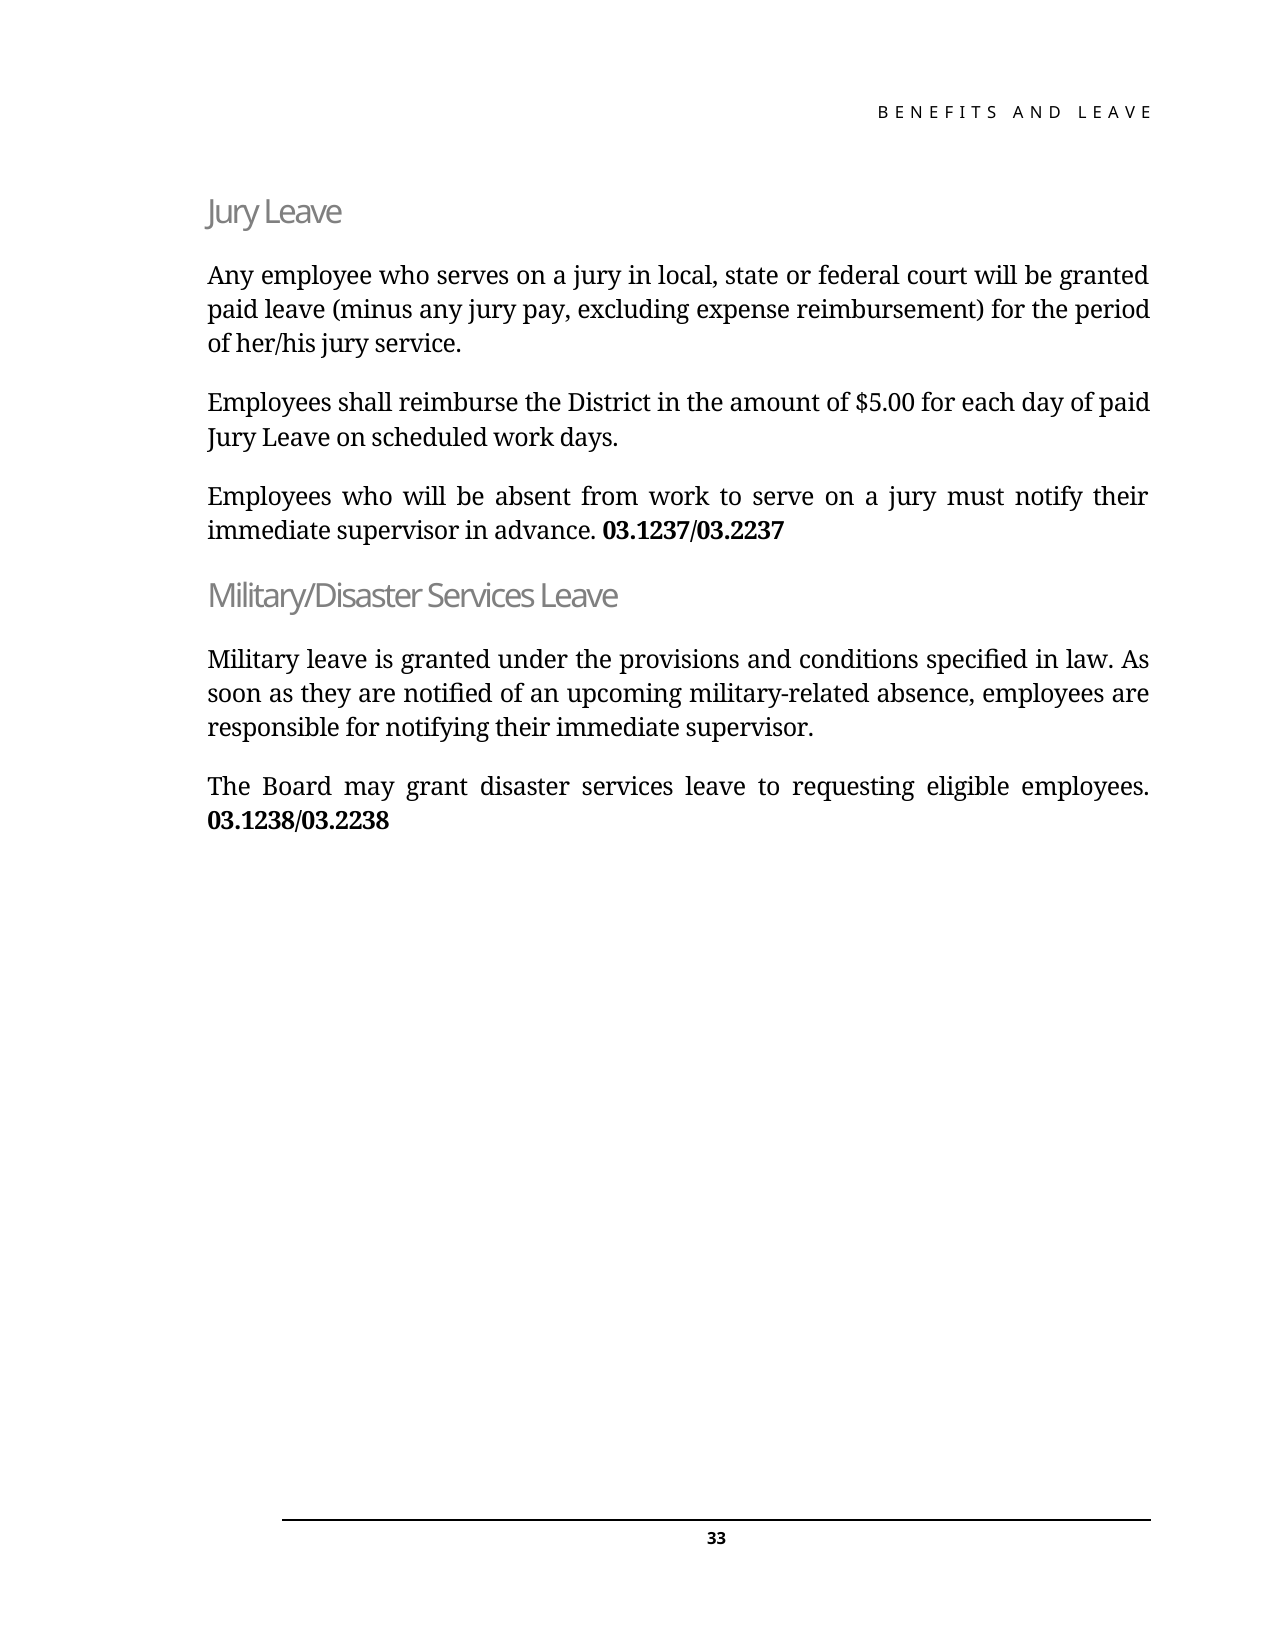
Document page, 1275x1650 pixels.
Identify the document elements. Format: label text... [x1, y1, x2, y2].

subtitle Military/Disaster Services Leave [207, 571, 1151, 617]
text Employees who will be absent from work to serve on a jury must notify their immediate supervisor in advance. 03.1237/03.2237 [207, 478, 1151, 546]
text Employees shall reimburse the District in the amount of $5.00 for each day of paid Jury Leave on scheduled work days. [207, 385, 1151, 453]
subtitle Jury Leave [207, 187, 1151, 233]
text Any employee who serves on a jury in local, state or federal court will be granted paid leave (minus any jury pay, excluding expense reimbursement) for the period of her/his jury service. [207, 258, 1151, 360]
text Military leave is granted under the provisions and conditions specified in law. As soon as they are notified of an upcoming military-related absence, employees are responsible for notifying their immediate supervisor. [207, 642, 1151, 744]
text The Board may grant disaster services leave to requesting eligible employees. 03.1238/03.2238 [207, 769, 1151, 837]
